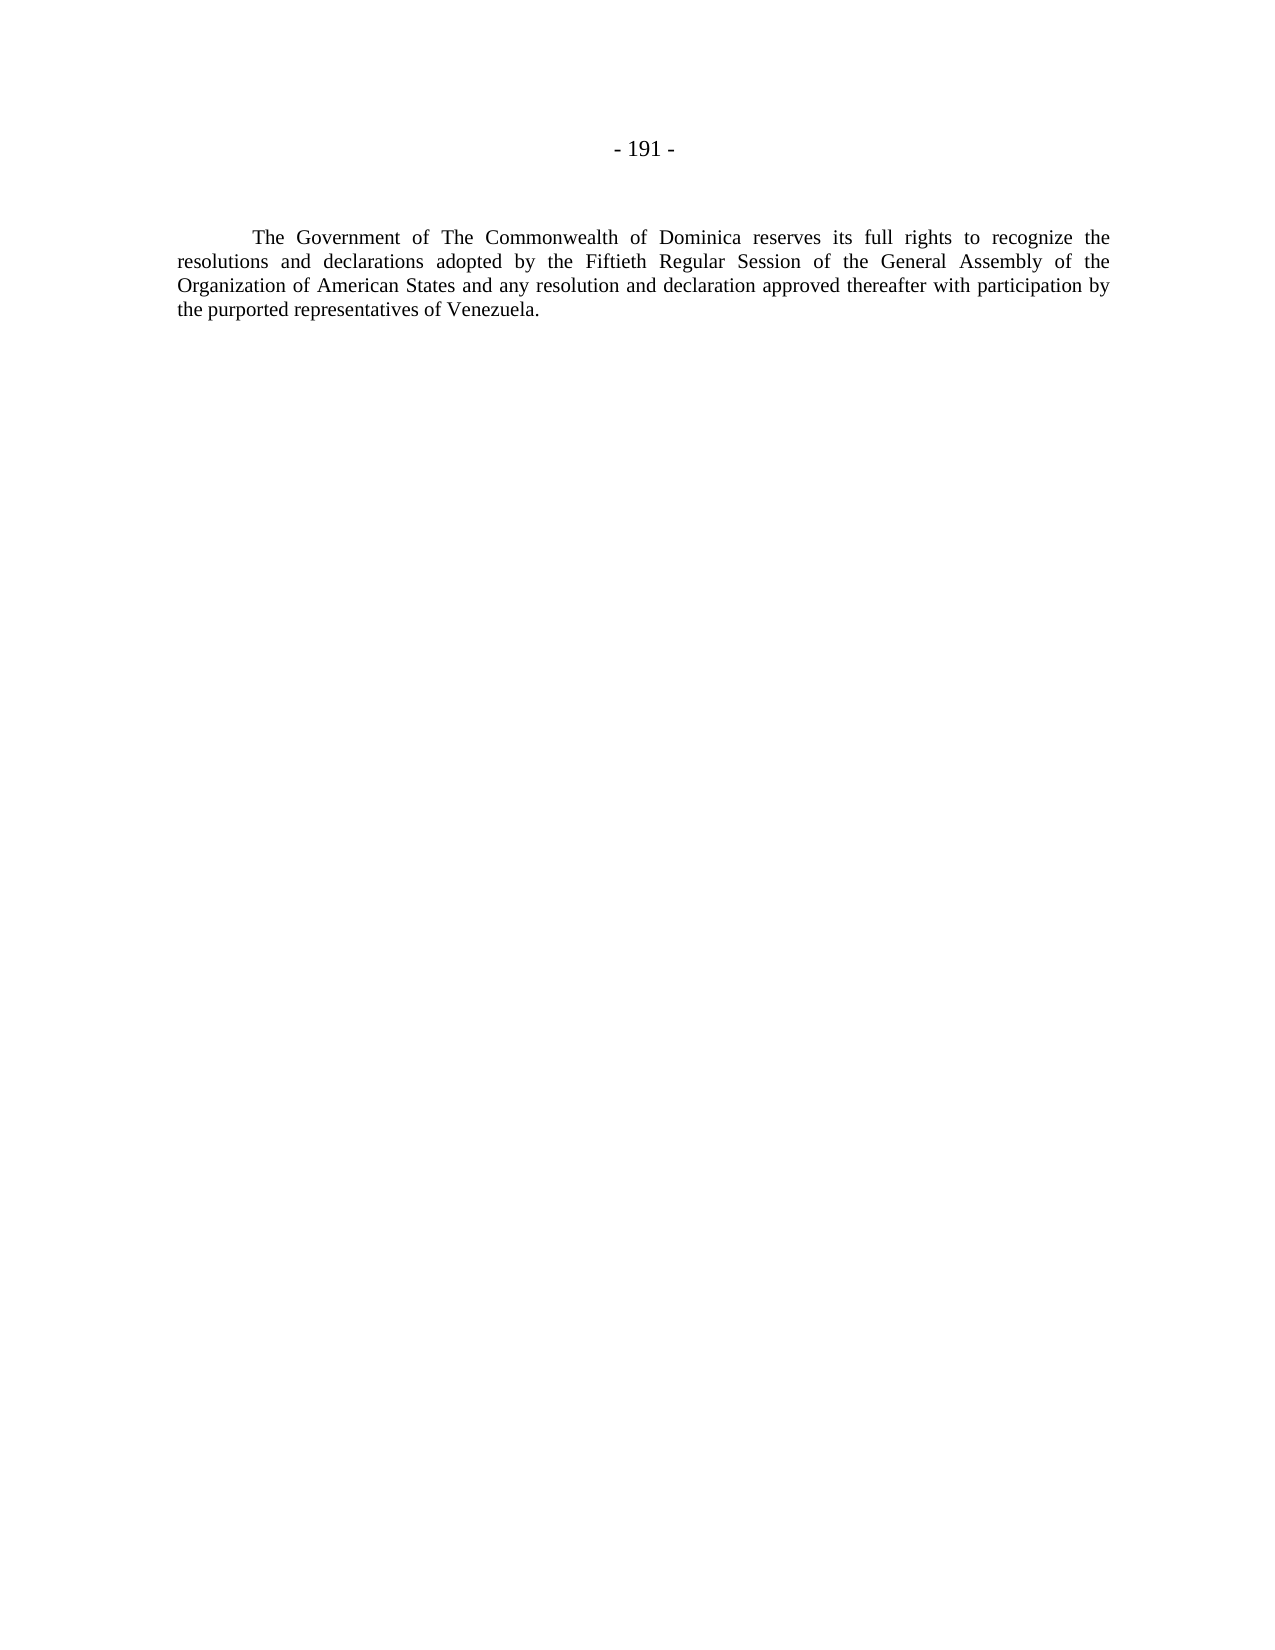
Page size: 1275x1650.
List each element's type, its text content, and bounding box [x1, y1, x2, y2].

text The Government of The Commonwealth of Dominica reserves its full rights to recognize the resolutions and declarations adopted by the Fiftieth Regular Session of the General Assembly of the Organization of American States and any resolution and declaration approved thereafter with participation by the purported representatives of Venezuela. [177, 225, 1111, 321]
